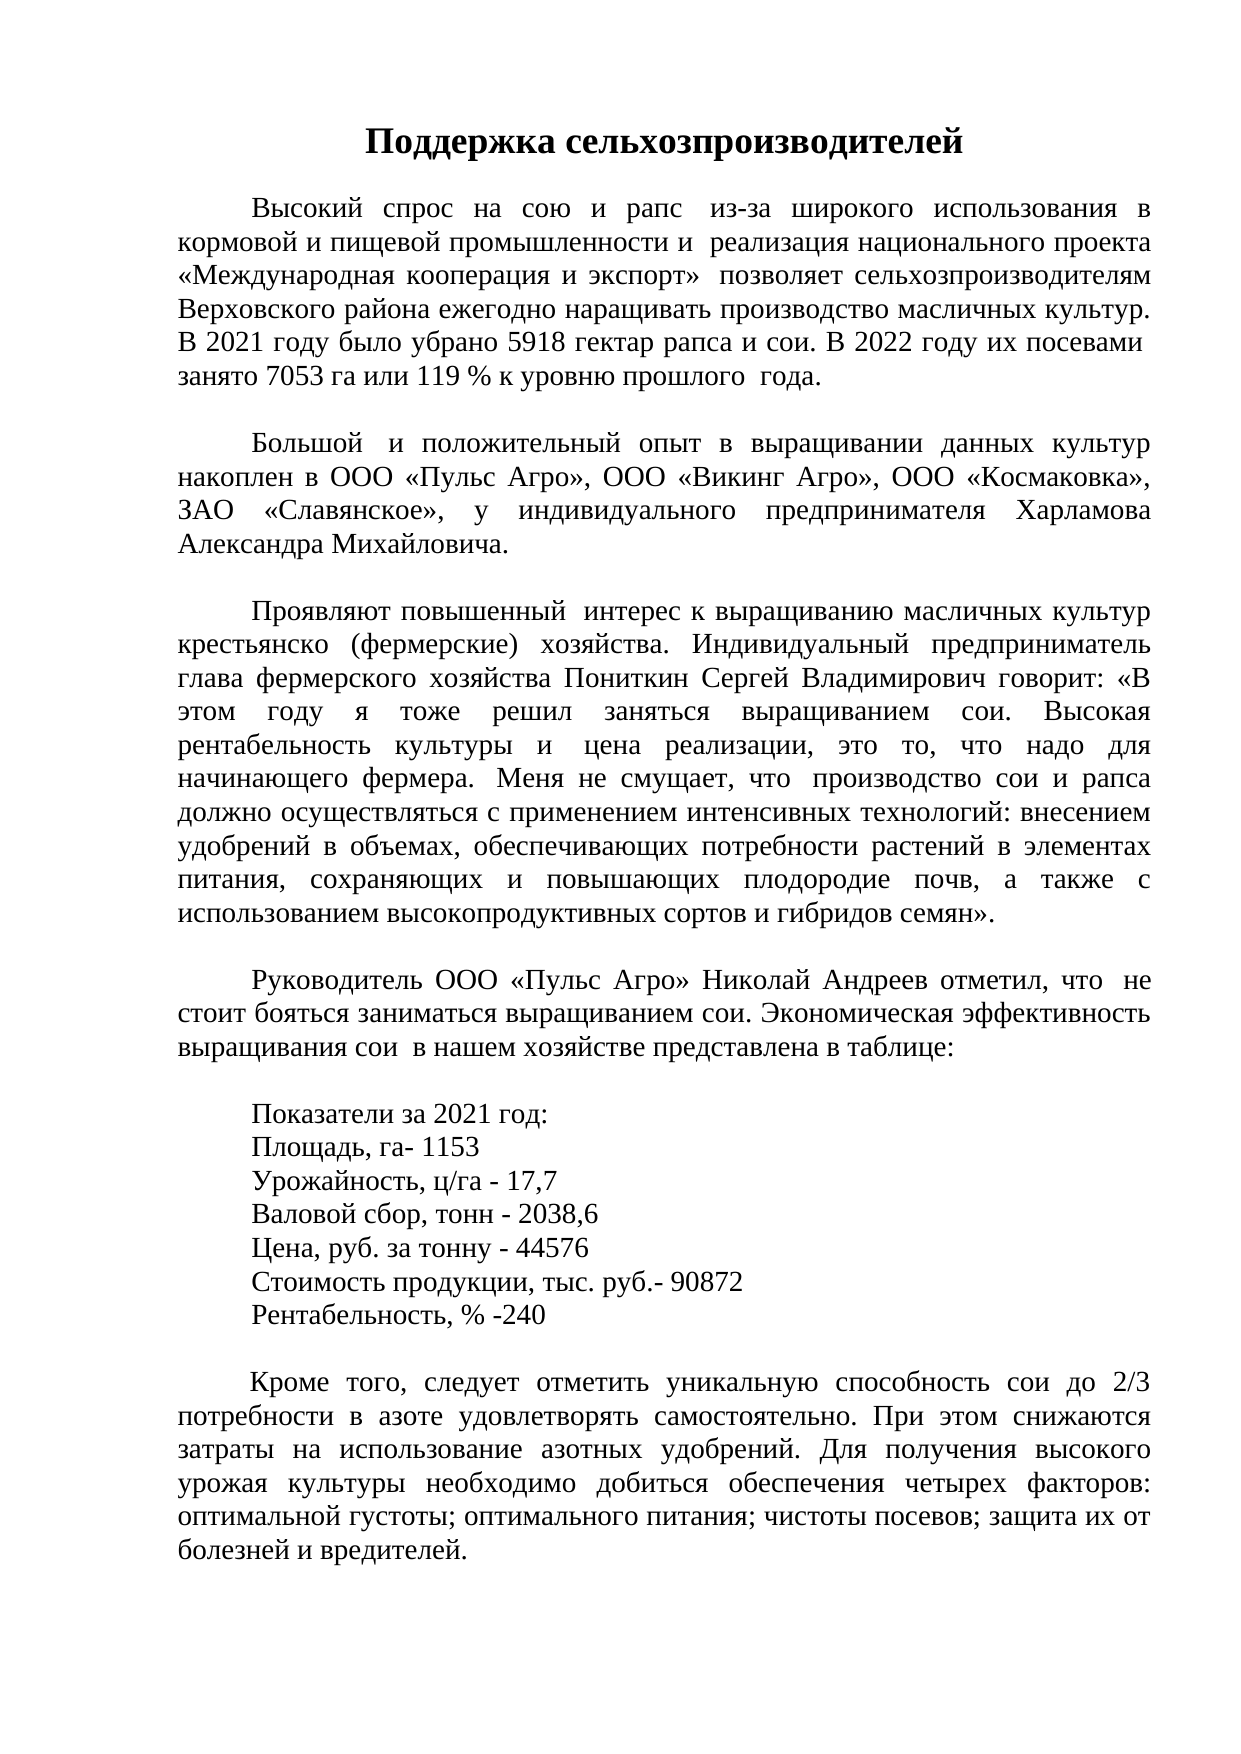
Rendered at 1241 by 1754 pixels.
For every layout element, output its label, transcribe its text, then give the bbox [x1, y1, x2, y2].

text Урожайность, ц/га - 17,7 [177, 1163, 1152, 1197]
text Валовой сбор, тонн - 2038,6 [177, 1197, 1152, 1230]
text Цена, руб. за тонну - 44576 [177, 1230, 1152, 1264]
text Рентабельность, % -240 [177, 1297, 1152, 1331]
text Проявляют повышенный интерес к выращиванию масличных культур крестьянско (фермерские) хозяйства. Индивидуальный предприниматель глава фермерского хозяйства Пониткин Сергей Владимирович говорит: «В этом году я тоже решил заняться выращиванием сои. Высокая рентабельность культуры и цена реализации, это то, что надо для начинающего фермера. Меня не смущает, что производство сои и рапса должно осуществляться с применением интенсивных технологий: внесением удобрений в объемах, обеспечивающих потребности растений в элементах питания, сохраняющих и повышающих плодородие почв, а также с использованием высокопродуктивных сортов и гибридов семян». [177, 593, 1152, 928]
text Показатели за 2021 год: [177, 1096, 1152, 1129]
text Поддержка сельхозпроизводителей [177, 118, 1152, 161]
text Стоимость продукции, тыс. руб.- 90872 [177, 1264, 1152, 1297]
text Высокий спрос на сою и рапс из-за широкого использования в кормовой и пищевой промышленности и реализация национального проекта «Международная кооперация и экспорт» позволяет сельхозпроизводителям Верховского района ежегодно наращивать производство масличных культур. В 2021 году было убрано 5918 гектар рапса и сои. В 2022 году их посевами занято 7053 га или 119 % к уровню прошлого года. [177, 190, 1152, 392]
text Большой и положительный опыт в выращивании данных культур накоплен в ООО «Пульс Агро», ООО «Викинг Агро», ООО «Космаковка», ЗАО «Славянское», у индивидуального предпринимателя Харламова Александра Михайловича. [177, 425, 1152, 559]
text Кроме того, следует отметить уникальную способность сои до 2/3 потребности в азоте удовлетворять самостоятельно. При этом снижаются затраты на использование азотных удобрений. Для получения высокого урожая культуры необходимо добиться обеспечения четырех факторов: оптимальной густоты; оптимального питания; чистоты посевов; защита их от болезней и вредителей. [177, 1331, 1152, 1566]
text Руководитель ООО «Пульс Агро» Николай Андреев отметил, что не стоит бояться заниматься выращиванием сои. Экономическая эффективность выращивания сои в нашем хозяйстве представлена в таблице: [177, 962, 1152, 1062]
text Площадь, га- 1153 [177, 1129, 1152, 1163]
